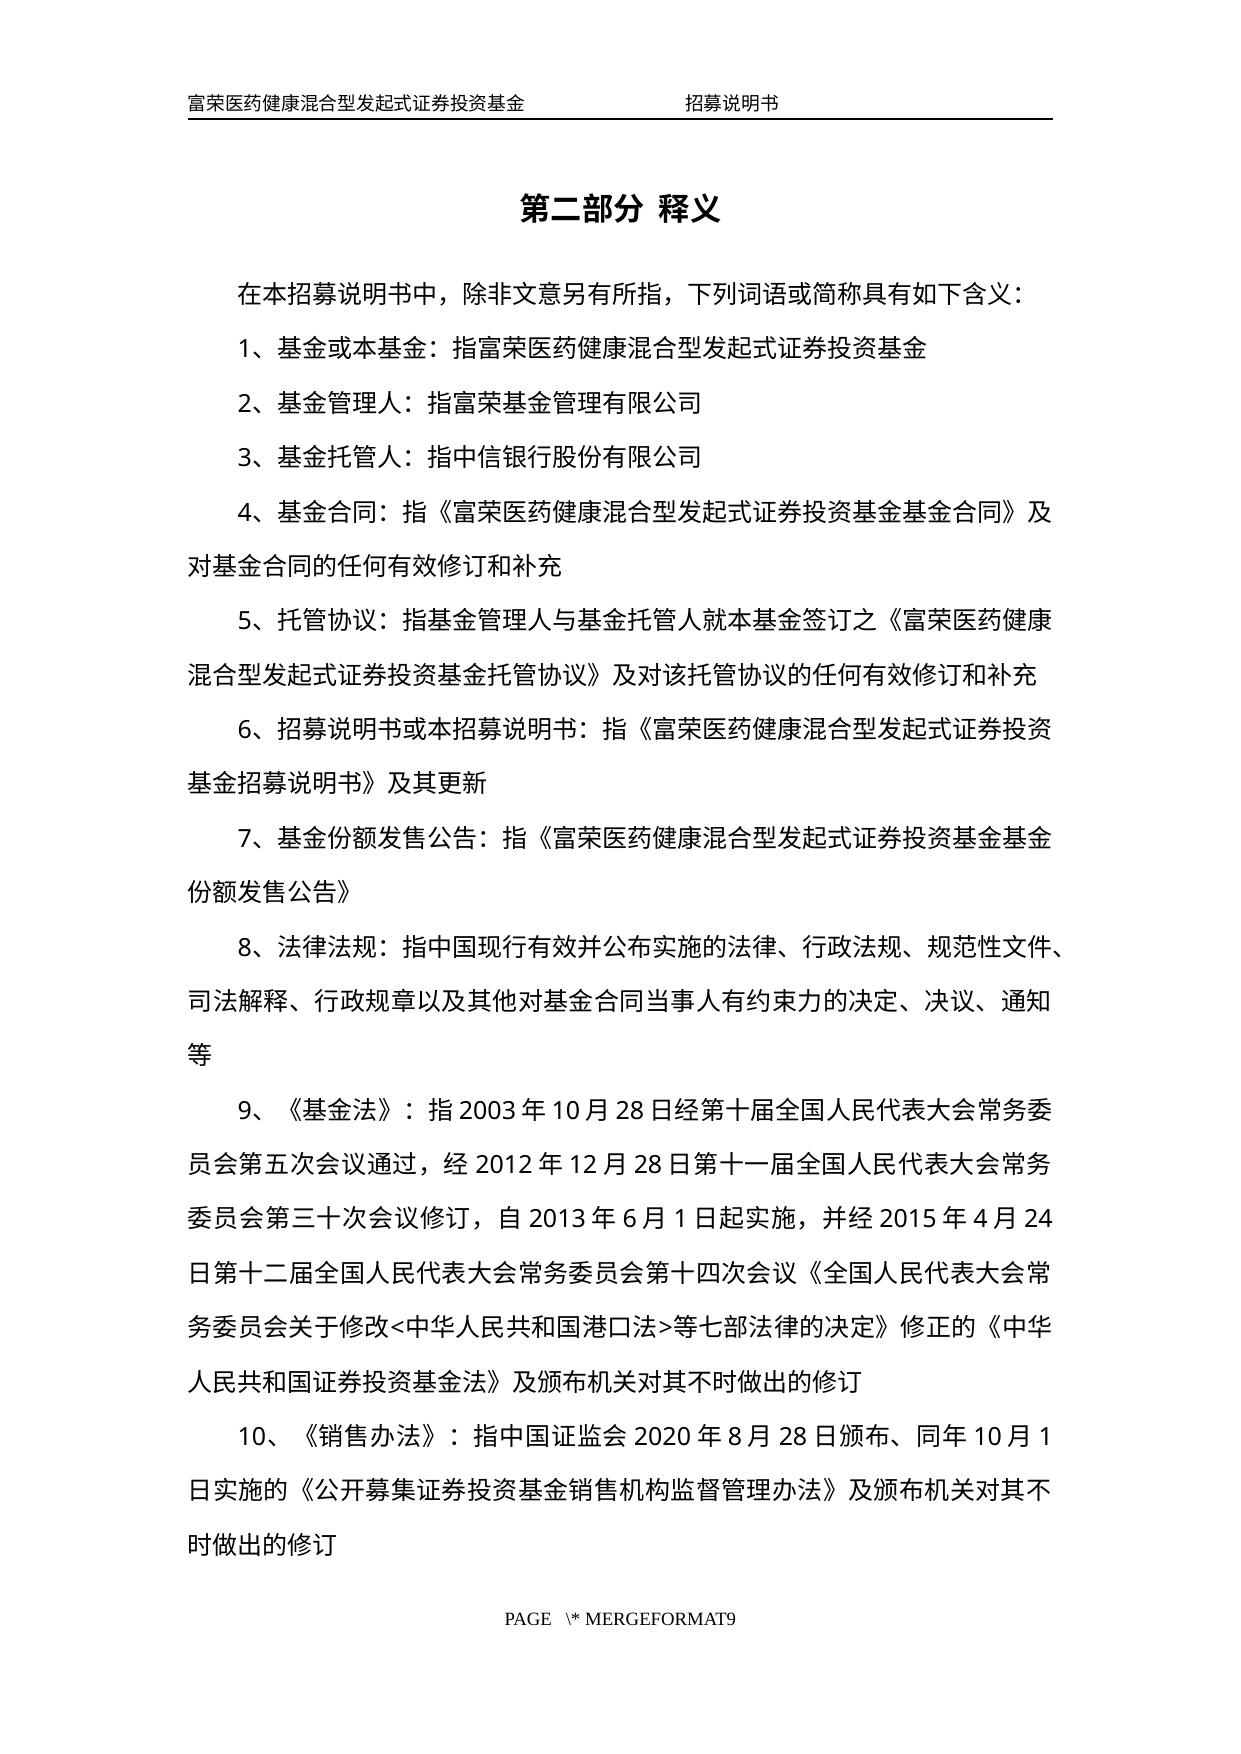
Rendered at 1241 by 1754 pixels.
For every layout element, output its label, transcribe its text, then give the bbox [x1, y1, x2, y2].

text 7、基金份额发售公告：指《富荣医药健康混合型发起式证券投资基金基金份额发售公告》 [187, 818, 1053, 909]
text 10、《销售办法》：指中国证监会2020年8月28日颁布、同年10月1日实施的《公开募集证券投资基金销售机构监督管理办法》及颁布机关对其不时做出的修订 [187, 1416, 1053, 1561]
text 8、法律法规：指中国现行有效并公布实施的法律、行政法规、规范性文件、司法解释、行政规章以及其他对基金合同当事人有约束力的决定、决议、通知等 [187, 927, 1053, 1072]
text 9、《基金法》：指2003年10月28日经第十届全国人民代表大会常务委员会第五次会议通过，经2012年12月28日第十一届全国人民代表大会常务委员会第三十次会议修订，自2013年6月1日起实施，并经2015年4月24日第十二届全国人民代表大会常务委员会第十四次会议《全国人民代表大会常务委员会关于修改<中华人民共和国港口法>等七部法律的决定》修正的《中华人民共和国证券投资基金法》及颁布机关对其不时做出的修订 [187, 1090, 1053, 1398]
text 3、基金托管人：指中信银行股份有限公司 [187, 438, 1053, 474]
text 1、基金或本基金：指富荣医药健康混合型发起式证券投资基金 [187, 329, 1053, 365]
text 2、基金管理人：指富荣基金管理有限公司 [187, 383, 1053, 419]
text 5、托管协议：指基金管理人与基金托管人就本基金签订之《富荣医药健康混合型发起式证券投资基金托管协议》及对该托管协议的任何有效修订和补充 [187, 601, 1053, 691]
subtitle 第二部分 释义 [187, 174, 1053, 239]
text 4、基金合同：指《富荣医药健康混合型发起式证券投资基金基金合同》及对基金合同的任何有效修订和补充 [187, 492, 1053, 583]
text 在本招募说明书中，除非文意另有所指，下列词语或简称具有如下含义： [187, 274, 1053, 311]
text 6、招募说明书或本招募说明书：指《富荣医药健康混合型发起式证券投资基金招募说明书》及其更新 [187, 709, 1053, 800]
